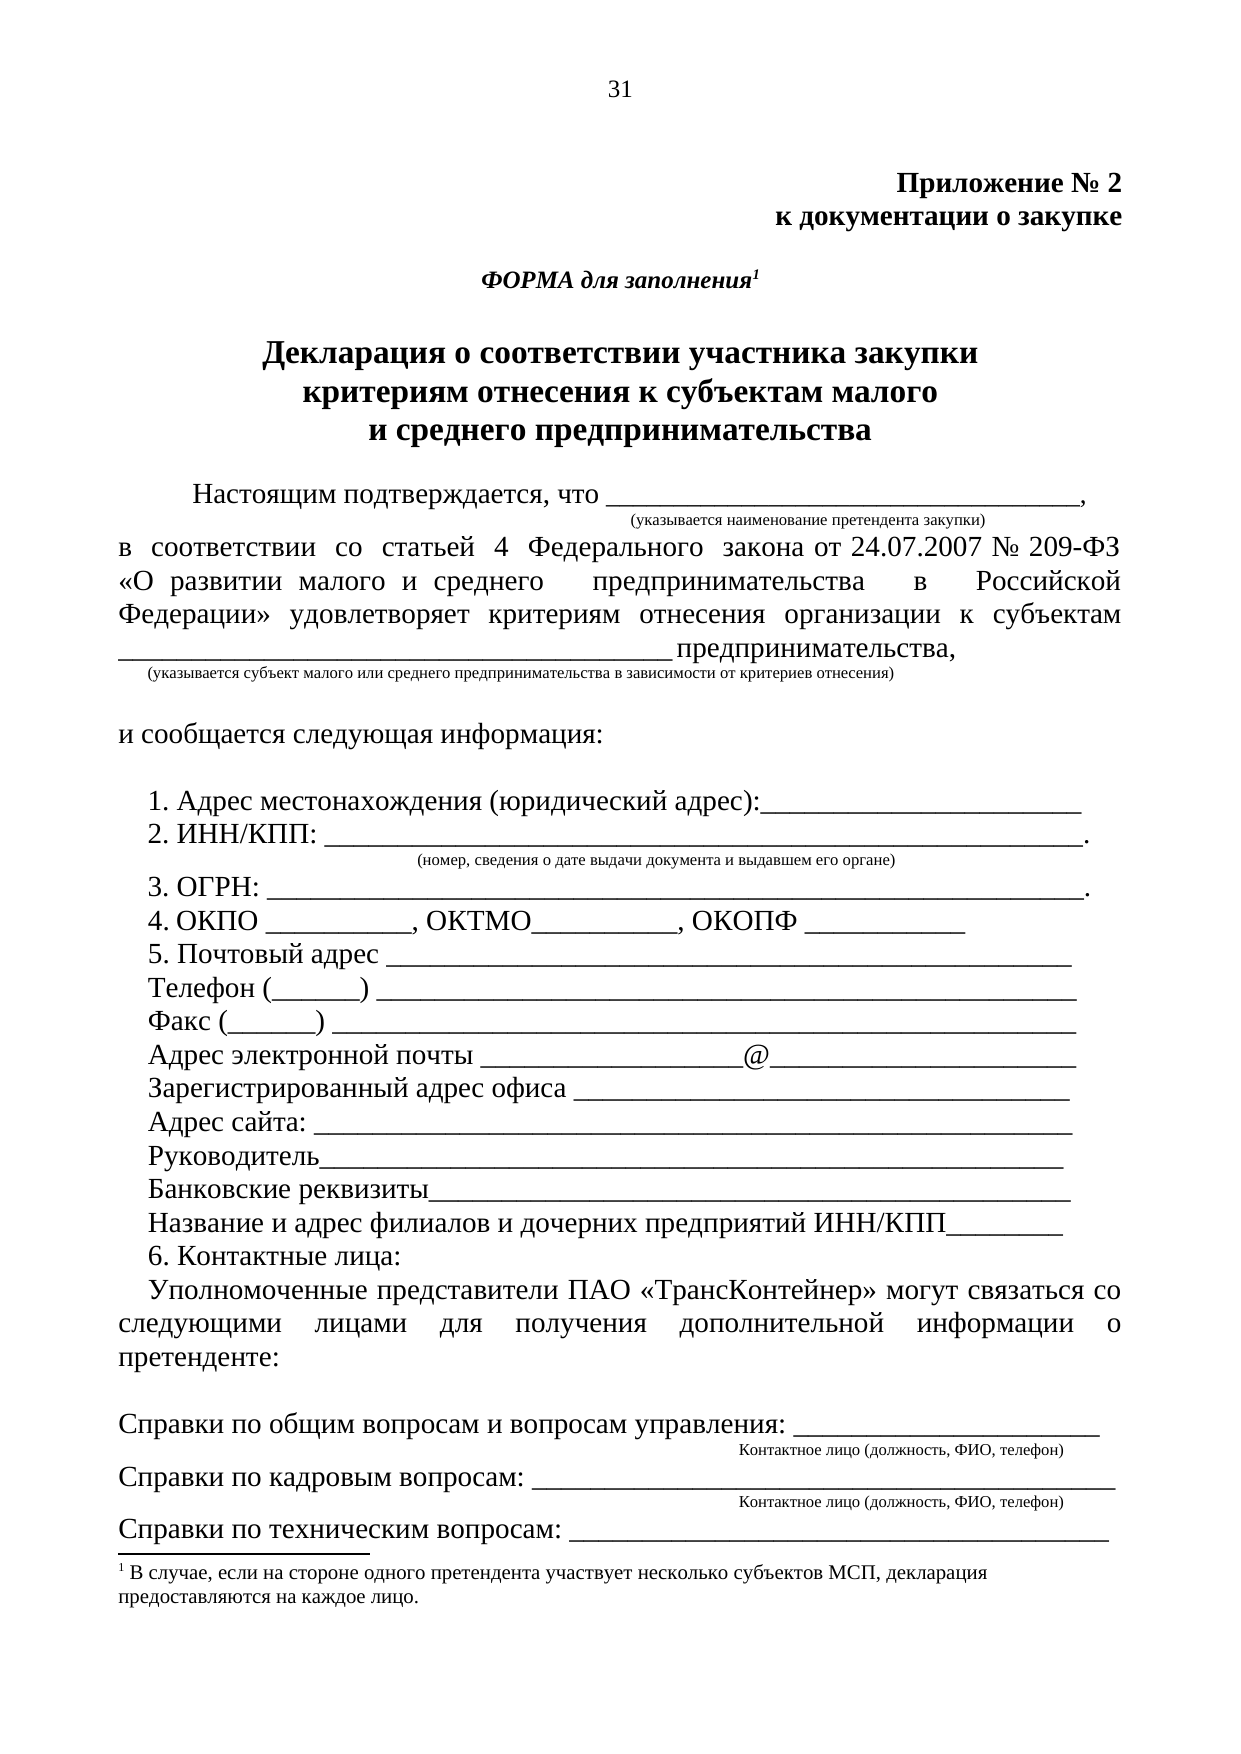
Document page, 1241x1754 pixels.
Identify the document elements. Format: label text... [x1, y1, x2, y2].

text Контактное лицо (должность, ФИО, телефон) [697, 1439, 1122, 1459]
text и среднего предпринимательства [118, 409, 1122, 448]
text 3. ОГРН: ________________________________________________________. [118, 869, 1122, 903]
text Банковские реквизиты____________________________________________ [118, 1171, 1122, 1205]
text Руководитель___________________________________________________ [118, 1138, 1122, 1171]
text Декларация о соответствии участника закупки [118, 333, 1122, 371]
text Справки по техническим вопросам: _____________________________________ [118, 1511, 1122, 1545]
text Справки по кадровым вопросам: ________________________________________ [118, 1459, 1122, 1492]
text 2. ИНН/КПП: ____________________________________________________. [118, 817, 1122, 850]
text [697, 1492, 1122, 1511]
text Телефон (______) ________________________________________________ [118, 970, 1122, 1003]
text Уполномоченные представители ПАО «ТрансКонтейнер» могут связаться со следующими лицами для получения дополнительной информации о претенденте: [118, 1272, 1122, 1372]
text Зарегистрированный адрес офиса __________________________________ [118, 1071, 1122, 1104]
text ФОРМА для заполнения [118, 266, 1122, 294]
text Факс (______) ___________________________________________________ [118, 1003, 1122, 1037]
text и сообщается следующая информация: [118, 716, 1122, 749]
text 6. Контактные лица: [118, 1238, 1122, 1272]
text (номер, сведения о дате выдачи документа и выдавшем его органе) [118, 850, 1122, 869]
text 4. ОКПО __________, ОКТМО__________, ОКОПФ ___________ [118, 903, 1122, 936]
text Справки по общим вопросам и вопросам управления: _____________________ [118, 1406, 1122, 1439]
subtitle к документации о закупке [118, 198, 1122, 232]
text в соответствии со статьей 4 Федерального закона от 24.07.2007 № 209-ФЗ «О развитии малого и среднего предпринимательства в Российской Федерации» удовлетворяет критериям отнесения организации к субъектам ______________________________________ предпринимательства, [118, 529, 1122, 663]
subtitle Приложение № 2 [118, 165, 1122, 198]
text Адрес сайта: ____________________________________________________ [118, 1104, 1122, 1138]
text 1. Адрес местонахождения (юридический адрес):______________________ [118, 783, 1122, 817]
text Настоящим подтверждается, что ___________________________________, [118, 476, 1122, 510]
text (указывается субъект малого или среднего предпринимательства в зависимости от критериев отнесения) [118, 663, 1122, 682]
text Название и адрес филиалов и дочерних предприятий ИНН/КПП________ [118, 1205, 1122, 1238]
text Адрес электронной почты __________________@_____________________ [118, 1037, 1122, 1071]
text 5. Почтовый адрес _______________________________________________ [118, 936, 1122, 970]
text критериям отнесения к субъектам малого [118, 371, 1122, 409]
text (указывается наименование претендента закупки) [266, 510, 1122, 529]
